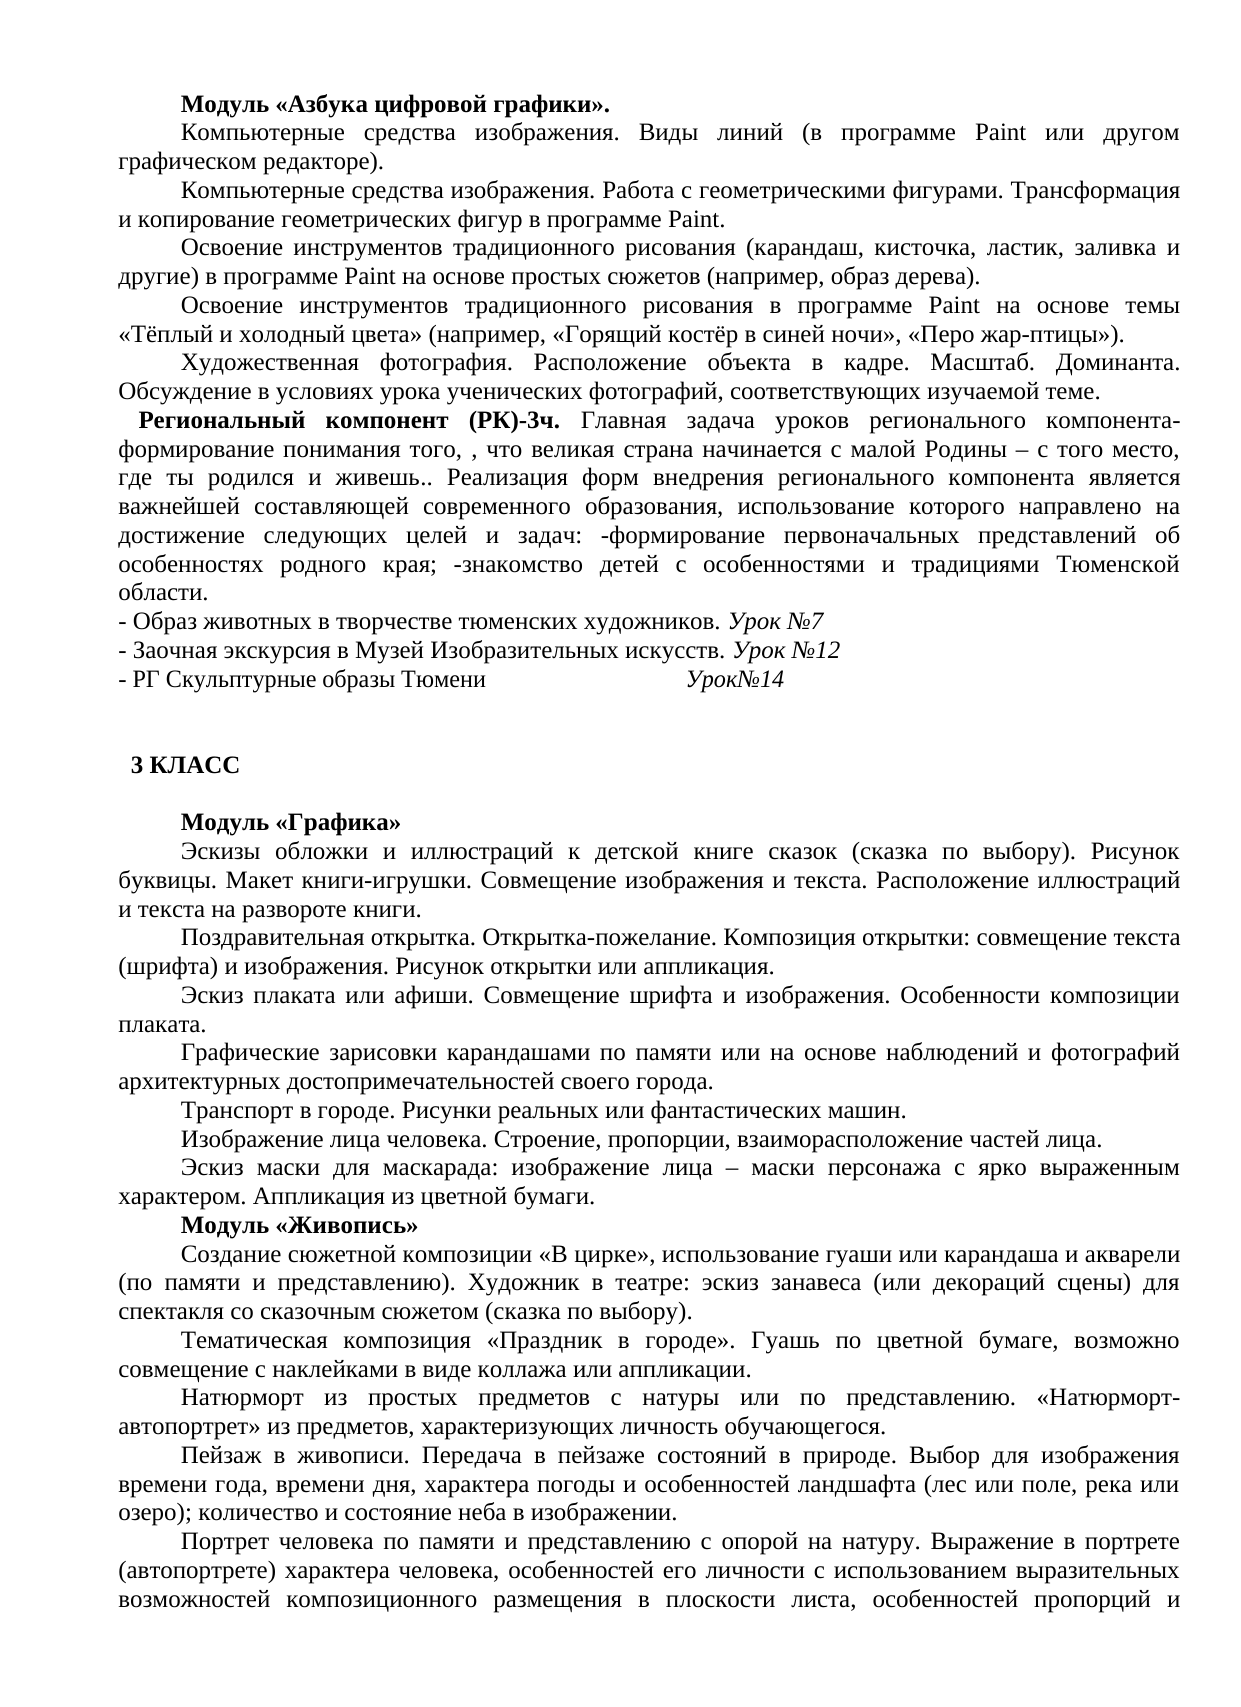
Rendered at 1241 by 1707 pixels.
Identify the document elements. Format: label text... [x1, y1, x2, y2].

text Эскиз маски для маскарада: изображение лица – маски персонажа с ярко выраженным характером. Аппликация из цветной бумаги. [118, 1152, 1181, 1210]
text Освоение инструментов традиционного рисования (карандаш, кисточка, ластик, заливка и другие) в программе Paint на основе простых сюжетов (например, образ дерева). [118, 232, 1181, 290]
text Модуль «Живопись» [118, 1210, 1181, 1239]
text - Образ животных в творчестве тюменских художников. Урок №7 [118, 606, 1181, 635]
text ​ Региональный компонент (РК)-3ч. Главная задача уроков регионального компонента- формирование понимания того, , что великая страна начинается с малой Родины – с того место, где ты родился и живешь.. Реализация форм внедрения регионального компонента является важнейшей составляющей современного образования, использование которого направлено на достижение следующих целей и задач: -формирование первоначальных представлений об особенностях родного края; -знакомство детей с особенностями и традициями Тюменской области. [118, 405, 1181, 491]
text Натюрморт из простых предметов с натуры или по представлению. «Натюрморт-автопортрет» из предметов, характеризующих личность обучающегося. [118, 1382, 1181, 1440]
text - РГ Скульптурные образы Тюмени Урок№14 [118, 664, 1181, 692]
text Эскизы обложки и иллюстраций к детской книге сказок (сказка по выбору). Рисунок буквицы. Макет книги-игрушки. Совмещение изображения и текста. Расположение иллюстраций и текста на развороте книги. [118, 836, 1181, 922]
text Модуль «Графика» [118, 807, 1181, 836]
text Освоение инструментов традиционного рисования в программе Paint на основе темы «Тёплый и холодный цвета» (например, «Горящий костёр в синей ночи», «Перо жар-птицы»). [118, 290, 1181, 347]
text Графические зарисовки карандашами по памяти или на основе наблюдений и фотографий архитектурных достопримечательностей своего города. [118, 1037, 1181, 1095]
text - Заочная экскурсия в Музей Изобразительных искусств. Урок №12 [118, 635, 1181, 664]
text Художественная фотография. Расположение объекта в кадре. Масштаб. Доминанта. Обсуждение в условиях урока ученических фотографий, соответствующих изучаемой теме. [118, 347, 1181, 405]
text Транспорт в городе. Рисунки реальных или фантастических машин. [118, 1095, 1181, 1124]
text Компьютерные средства изображения. Работа с геометрическими фигурами. Трансформация и копирование геометрических фигур в программе Paint. [118, 175, 1181, 232]
text 3 КЛАСС [131, 750, 1181, 779]
text Пейзаж в живописи. Передача в пейзаже состояний в природе. Выбор для изображения времени года, времени дня, характера погоды и особенностей ландшафта (лес или поле, река или озеро); количество и состояние неба в изображении. [118, 1440, 1181, 1526]
text Модуль «Азбука цифровой графики». [118, 89, 1181, 117]
text Поздравительная открытка. Открытка-пожелание. Композиция открытки: совмещение текста (шрифта) и изображения. Рисунок открытки или аппликация. [118, 922, 1181, 980]
text Эскиз плаката или афиши. Совмещение шрифта и изображения. Особенности композиции плаката. [118, 980, 1181, 1037]
text Создание сюжетной композиции «В цирке», использование гуаши или карандаша и акварели (по памяти и представлению). Художник в театре: эскиз занавеса (или декораций сцены) для спектакля со сказочным сюжетом (сказка по выбору). [118, 1239, 1181, 1325]
text Изображение лица человека. Строение, пропорции, взаиморасположение частей лица. [118, 1124, 1181, 1152]
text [118, 1526, 1181, 1612]
text Тематическая композиция «Праздник в городе». Гуашь по цветной бумаге, возможно совмещение с наклейками в виде коллажа или аппликации. [118, 1325, 1181, 1382]
text Компьютерные средства изображения. Виды линий (в программе Paint или другом графическом редакторе). [118, 117, 1181, 175]
